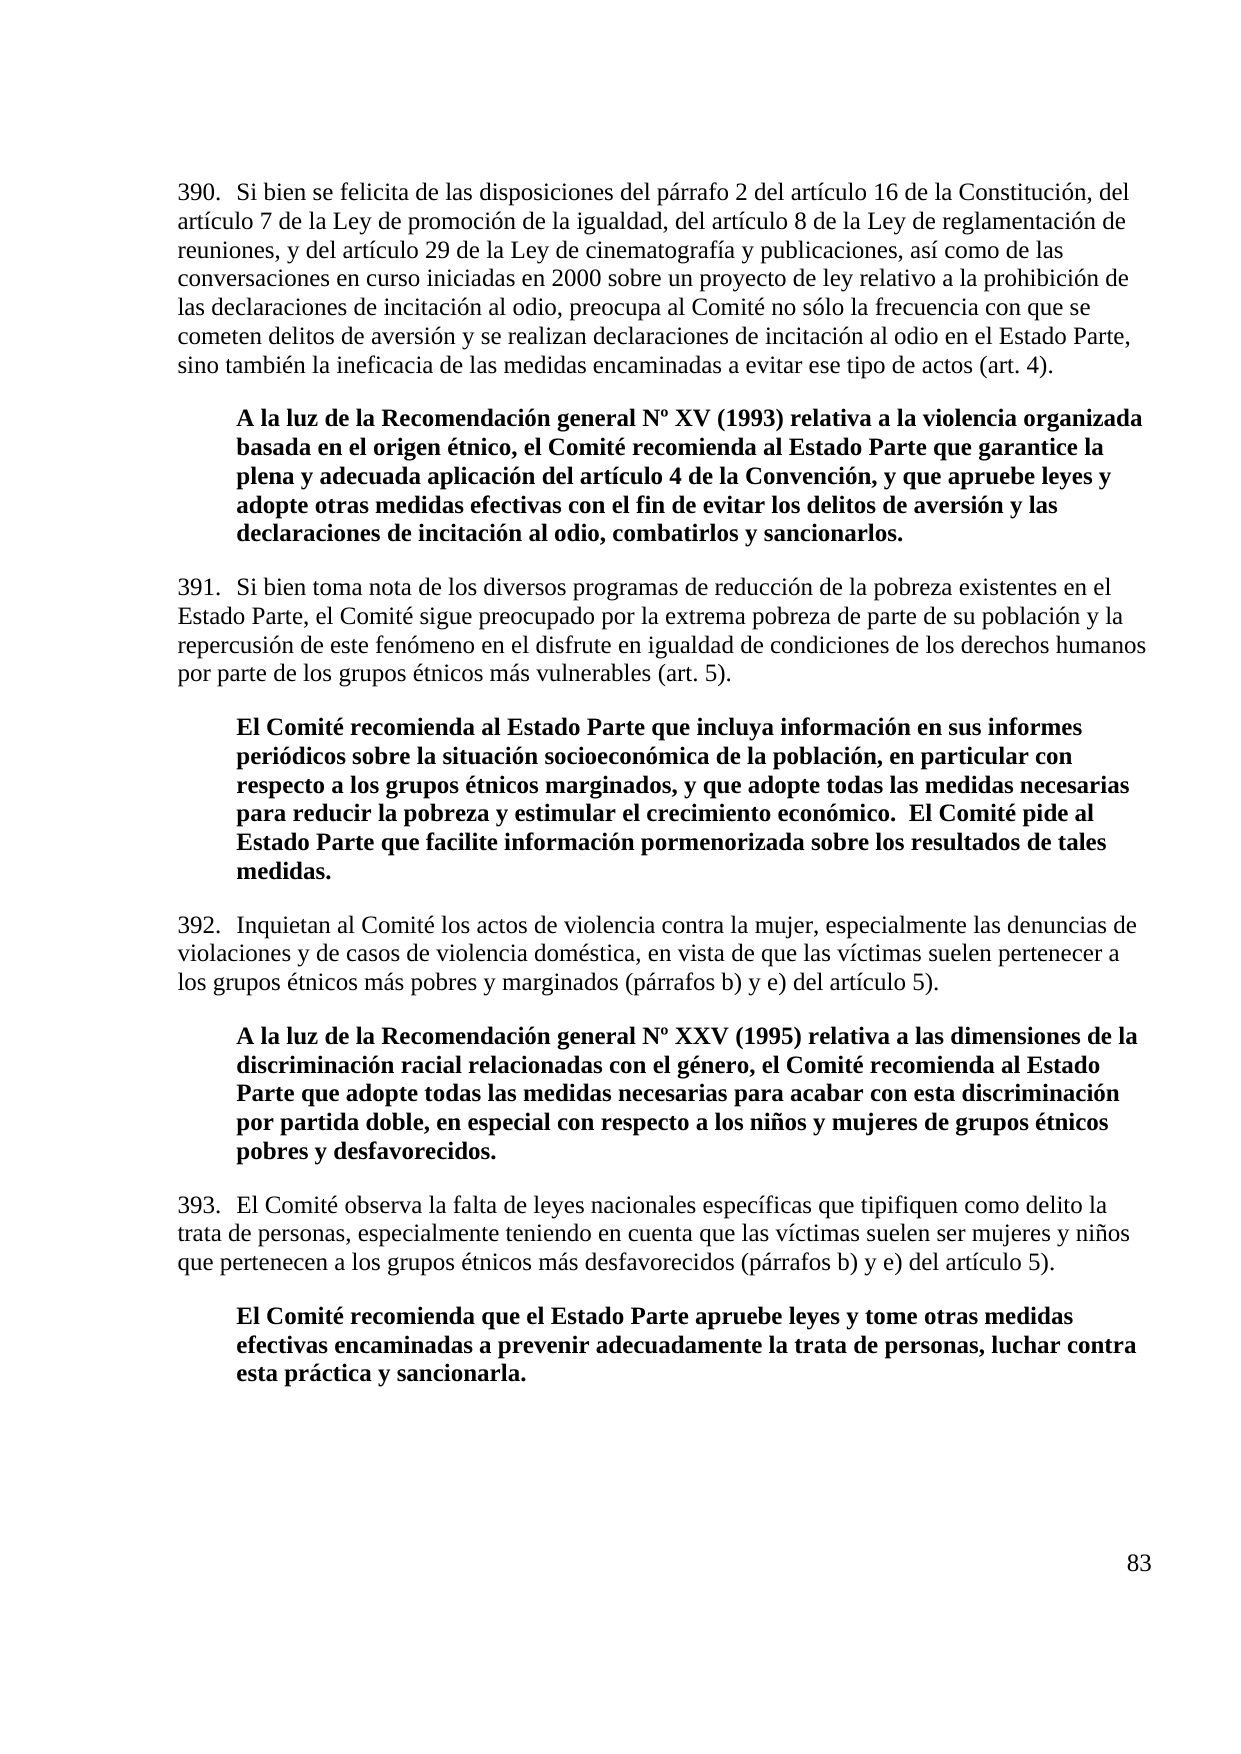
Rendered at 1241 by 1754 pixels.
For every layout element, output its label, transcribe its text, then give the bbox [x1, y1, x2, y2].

text 392. Inquietan al Comité los actos de violencia contra la mujer, especialmente las denuncias de violaciones y de casos de violencia doméstica, en vista de que las víctimas suelen pertenecer a los grupos étnicos más pobres y marginados (párrafos b) y e) del artículo 5). [177, 910, 1152, 996]
text A la luz de la Recomendación general Nº XV (1993) relativa a la violencia organizada basada en el origen étnico, el Comité recomienda al Estado Parte que garantice la plena y adecuada aplicación del artículo 4 de la Convención, y que apruebe leyes y adopte otras medidas efectivas con el fin de evitar los delitos de aversión y las declaraciones de incitación al odio, combatirlos y sancionarlos. [236, 403, 1152, 547]
text El Comité recomienda al Estado Parte que incluya información en sus informes periódicos sobre la situación socioeconómica de la población, en particular con respecto a los grupos étnicos marginados, y que adopte todas las medidas necesarias para reducir la pobreza y estimular el crecimiento económico. El Comité pide al Estado Parte que facilite información pormenorizada sobre los resultados de tales medidas. [236, 712, 1152, 885]
text 391. Si bien toma nota de los diversos programas de reducción de la pobreza existentes en el Estado Parte, el Comité sigue preocupado por la extrema pobreza de parte de su población y la repercusión de este fenómeno en el disfrute en igualdad de condiciones de los derechos humanos por parte de los grupos étnicos más vulnerables (art. 5). [177, 572, 1152, 687]
text A la luz de la Recomendación general Nº XXV (1995) relativa a las dimensiones de la discriminación racial relacionadas con el género, el Comité recomienda al Estado Parte que adopte todas las medidas necesarias para acabar con esta discriminación por partida doble, en especial con respecto a los niños y mujeres de grupos étnicos pobres y desfavorecidos. [236, 1021, 1152, 1165]
text El Comité recomienda que el Estado Parte apruebe leyes y tome otras medidas efectivas encaminadas a prevenir adecuadamente la trata de personas, luchar contra esta práctica y sancionarla. [236, 1301, 1152, 1387]
text 393. El Comité observa la falta de leyes nacionales específicas que tipifiquen como delito la trata de personas, especialmente teniendo en cuenta que las víctimas suelen ser mujeres y niños que pertenecen a los grupos étnicos más desfavorecidos (párrafos b) y e) del artículo 5). [177, 1190, 1152, 1276]
text 390. Si bien se felicita de las disposiciones del párrafo 2 del artículo 16 de la Constitución, del artículo 7 de la Ley de promoción de la igualdad, del artículo 8 de la Ley de reglamentación de reuniones, y del artículo 29 de la Ley de cinematografía y publicaciones, así como de las conversaciones en curso iniciadas en 2000 sobre un proyecto de ley relativo a la prohibición de las declaraciones de incitación al odio, preocupa al Comité no sólo la frecuencia con que se cometen delitos de aversión y se realizan declaraciones de incitación al odio en el Estado Parte, sino también la ineficacia de las medidas encaminadas a evitar ese tipo de actos (art. 4). [177, 177, 1152, 378]
